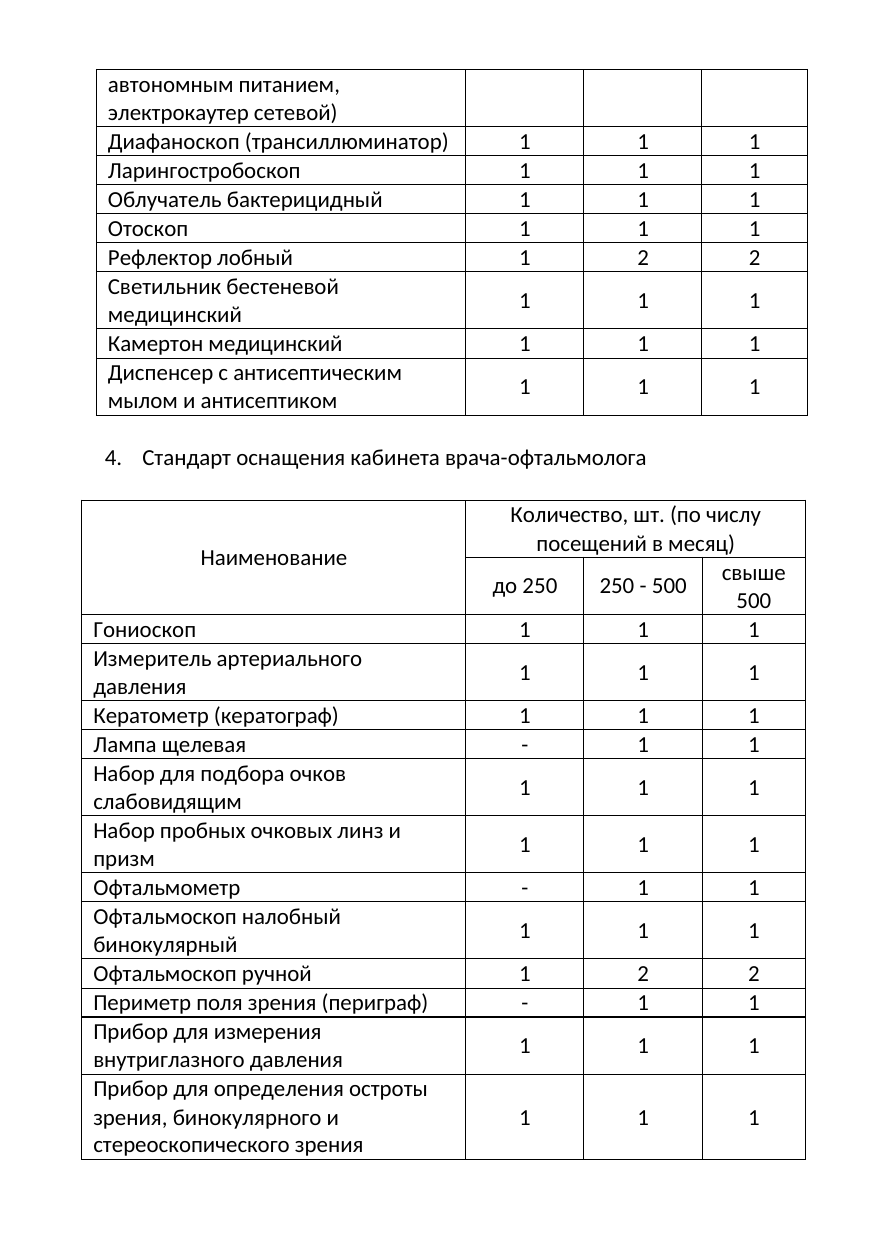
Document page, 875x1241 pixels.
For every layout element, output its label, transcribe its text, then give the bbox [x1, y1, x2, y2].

table_cell 1 [584, 1018, 702, 1073]
table_cell 2 [584, 243, 701, 271]
table_cell 1 [466, 185, 583, 213]
table_cell 1 [584, 1075, 702, 1159]
table_cell Офтальмоскоп налобный бинокулярный [82, 902, 465, 958]
table_cell 1 [466, 615, 583, 643]
table_cell Камертон медицинский [97, 329, 465, 357]
table_cell Светильник бестеневой медицинский [97, 272, 465, 328]
table_cell 1 [584, 644, 702, 700]
table_cell Набор пробных очковых линз и призм [82, 816, 465, 872]
table_cell Прибор для определения остроты зрения, бинокулярного и стереоскопического зрения [82, 1075, 465, 1159]
table_cell Рефлектор лобный [97, 243, 465, 271]
table_cell 1 [703, 902, 805, 958]
table_cell Прибор для измерения внутриглазного давления [82, 1018, 465, 1073]
table_cell 1 [466, 759, 583, 815]
table_cell Ларингостробоскоп [97, 156, 465, 184]
table_cell 1 [703, 1075, 805, 1159]
table_cell 1 [703, 1018, 805, 1073]
table_cell 1 [466, 701, 583, 729]
table_cell 1 [584, 185, 701, 213]
table_cell 1 [703, 644, 805, 700]
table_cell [97, 70, 465, 126]
table_cell 1 [584, 214, 701, 242]
table_cell Диспенсер с антисептическим мылом и антисептиком [97, 359, 465, 414]
table_cell 1 [702, 272, 807, 328]
table_cell 1 [466, 156, 583, 184]
table_cell Отоскоп [97, 214, 465, 242]
table_header Количество, шт. (по числу посещений в месяц) [466, 501, 805, 557]
table_cell 1 [584, 359, 701, 414]
table_cell 1 [584, 127, 701, 155]
table_cell свыше 500 [703, 558, 805, 614]
table_cell 1 [466, 816, 583, 872]
table_cell 1 [584, 816, 702, 872]
table_cell 1 [584, 989, 702, 1016]
table_cell 1 [584, 272, 701, 328]
table_cell 1 [466, 644, 583, 700]
table_cell 1 [466, 359, 583, 414]
table_cell 1 [584, 730, 702, 758]
table_cell - [466, 873, 583, 901]
table_cell 1 [466, 329, 583, 357]
table_cell 1 [703, 873, 805, 901]
table_cell 1 [702, 127, 807, 155]
table_cell 1 [584, 329, 701, 357]
table_cell Периметр поля зрения (периграф) [82, 989, 465, 1016]
table_cell 1 [703, 759, 805, 815]
table_cell Диафаноскоп (трансиллюминатор) [97, 127, 465, 155]
table_cell 1 [702, 329, 807, 357]
table_cell 1 [703, 615, 805, 643]
table_header Наименование [82, 501, 465, 614]
table_cell 2 [703, 959, 805, 987]
table_cell 2 [584, 959, 702, 987]
table_cell 1 [584, 902, 702, 958]
table_cell Лампа щелевая [82, 730, 465, 758]
table_cell 1 [584, 701, 702, 729]
table_cell 1 [584, 615, 702, 643]
table_cell 1 [466, 1018, 583, 1073]
table_cell Гониоскоп [82, 615, 465, 643]
table_cell 1 [584, 759, 702, 815]
table_cell - [466, 730, 583, 758]
table_cell Офтальмометр [82, 873, 465, 901]
table_cell 1 [702, 185, 807, 213]
table_cell 1 [466, 70, 583, 126]
table_cell 1 [466, 272, 583, 328]
table_cell 1 [702, 359, 807, 414]
table_cell Кератометр (кератограф) [82, 701, 465, 729]
table_cell до 250 [466, 558, 583, 614]
table_cell 1 [703, 701, 805, 729]
table_cell 1 [703, 816, 805, 872]
table_cell - [466, 989, 583, 1016]
table_cell 1 [702, 214, 807, 242]
table_cell 1 [703, 730, 805, 758]
table_cell 1 [584, 156, 701, 184]
table_cell Набор для подбора очков слабовидящим [82, 759, 465, 815]
table_cell 1 [466, 1075, 583, 1159]
table_cell 1 [584, 873, 702, 901]
table_cell 2 [584, 70, 701, 126]
table_cell 1 [702, 156, 807, 184]
table_cell 1 [466, 127, 583, 155]
table_cell Офтальмоскоп ручной [82, 959, 465, 987]
table_cell 2 [702, 70, 807, 126]
list Стандарт оснащения кабинета врача-офтальмолога [104, 443, 807, 472]
table_cell 250 - 500 [584, 558, 702, 614]
table_cell Облучатель бактерицидный [97, 185, 465, 213]
table_cell 1 [703, 989, 805, 1016]
table_cell 2 [702, 243, 807, 271]
table_cell 1 [466, 959, 583, 987]
table_cell 1 [466, 214, 583, 242]
table_cell Измеритель артериального давления [82, 644, 465, 700]
table_cell 1 [466, 243, 583, 271]
table_cell 1 [466, 902, 583, 958]
